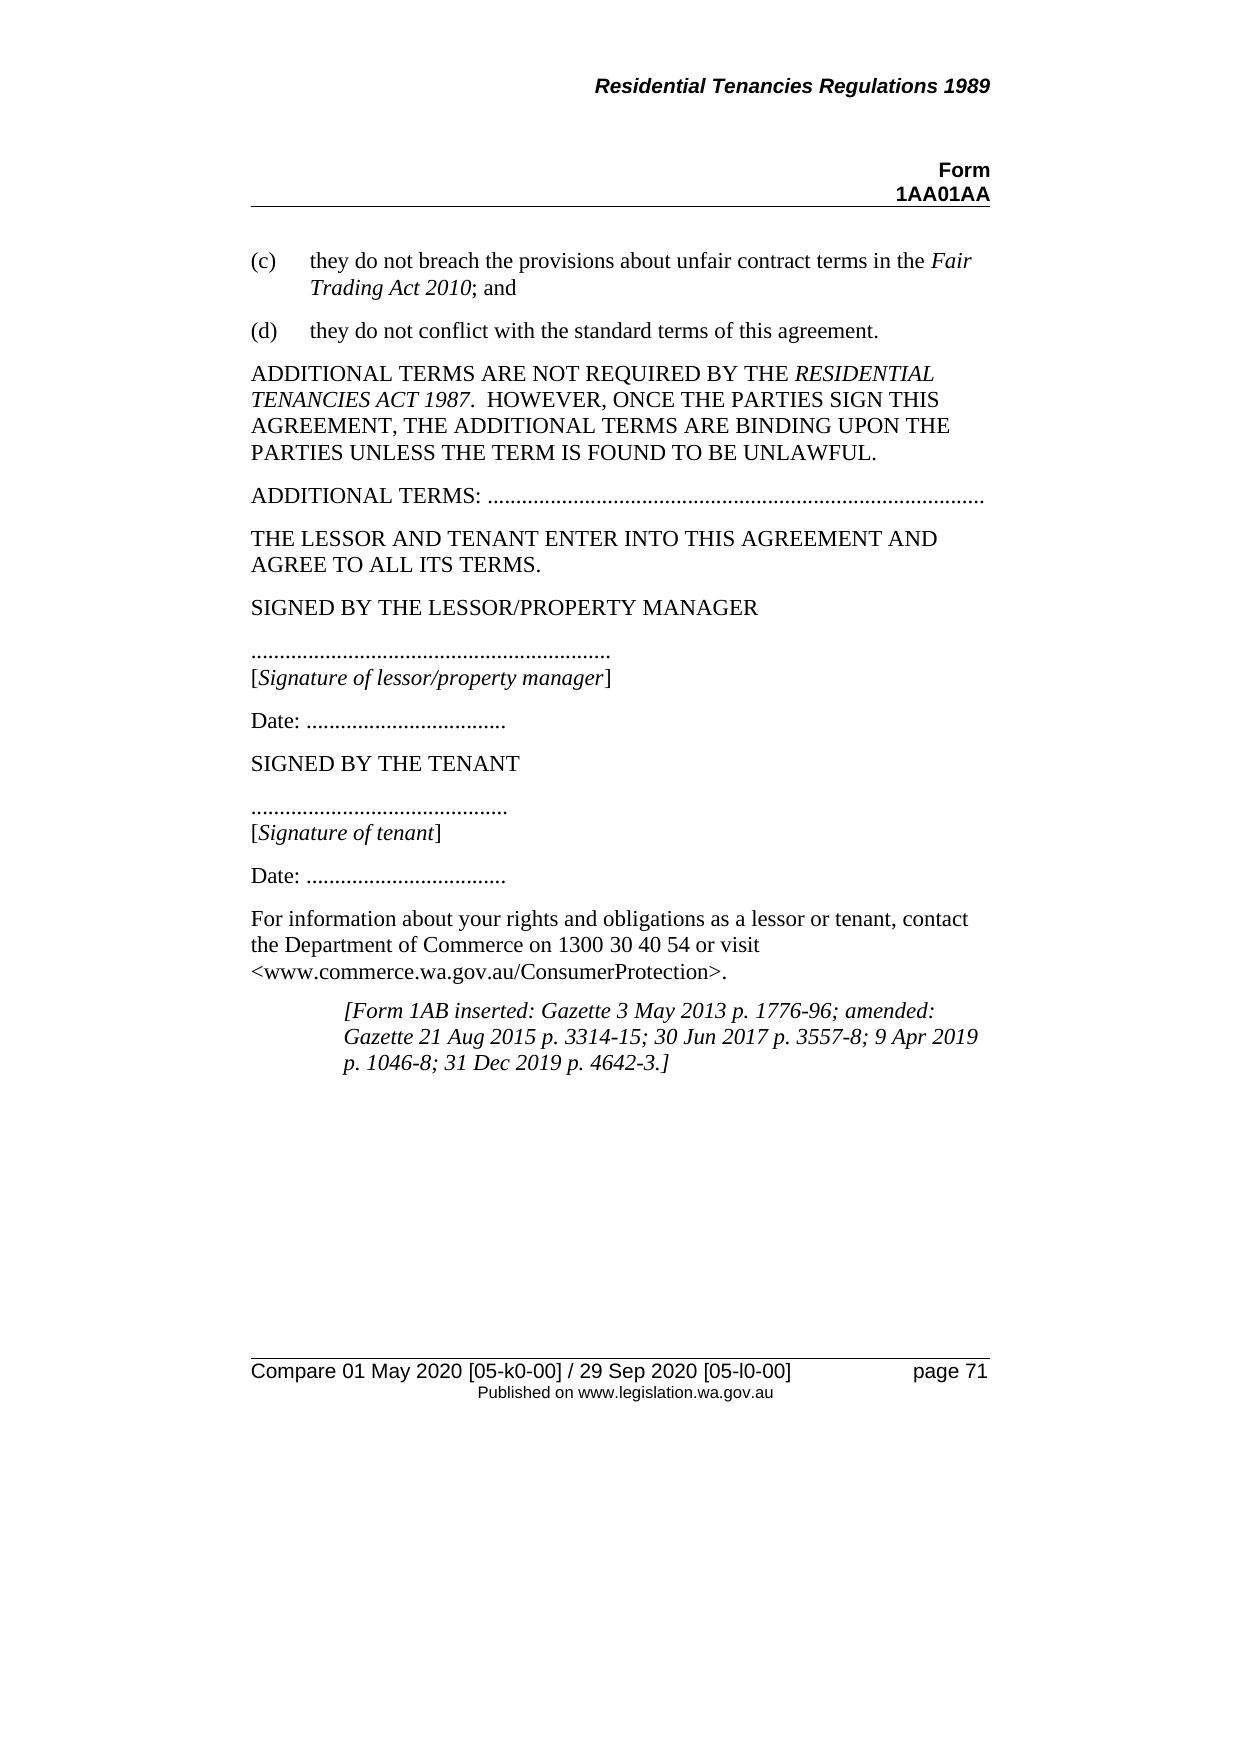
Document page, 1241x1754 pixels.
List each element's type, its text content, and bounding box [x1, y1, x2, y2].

text ............................................. [Signature of tenant] [251, 793, 990, 846]
text Date: ................................... [251, 862, 990, 888]
text SIGNED BY THE LESSOR/PROPERTY MANAGER [251, 594, 990, 621]
text THE LESSOR AND TENANT ENTER INTO THIS AGREEMENT AND AGREE TO ALL ITS TERMS. [251, 525, 990, 578]
text [Form 1AB inserted: Gazette 3 May 2013 p. 1776-96; amended: Gazette 21 Aug 2015 p. 3314-15; 30 Jun 2017 p. 3557-8; 9 Apr 2019 p. 1046-8; 31 Dec 2019 p. 4642-3.] [251, 997, 990, 1076]
text (c) they do not breach the provisions about unfair contract terms in the Fair Trading Act 2010; and [251, 247, 990, 300]
text SIGNED BY THE TENANT [251, 750, 990, 776]
text Date: ................................... [251, 707, 990, 733]
text ADDITIONAL TERMS: ....................................................................................... [251, 482, 990, 508]
text ADDITIONAL TERMS ARE NOT REQUIRED BY THE RESIDENTIAL TENANCIES ACT 1987. HOWEVER, ONCE THE PARTIES SIGN THIS AGREEMENT, THE ADDITIONAL TERMS ARE BINDING UPON THE PARTIES UNLESS THE TERM IS FOUND TO BE UNLAWFUL. [251, 360, 990, 465]
text (d) they do not conflict with the standard terms of this agreement. [251, 317, 990, 343]
text For information about your rights and obligations as a lessor or tenant, contact the Department of Commerce on 1300 30 40 54 or visit <www.commerce.wa.gov.au/ConsumerProtection>. [251, 905, 990, 984]
text ............................................................... [Signature of lessor/property manager] [251, 637, 990, 690]
